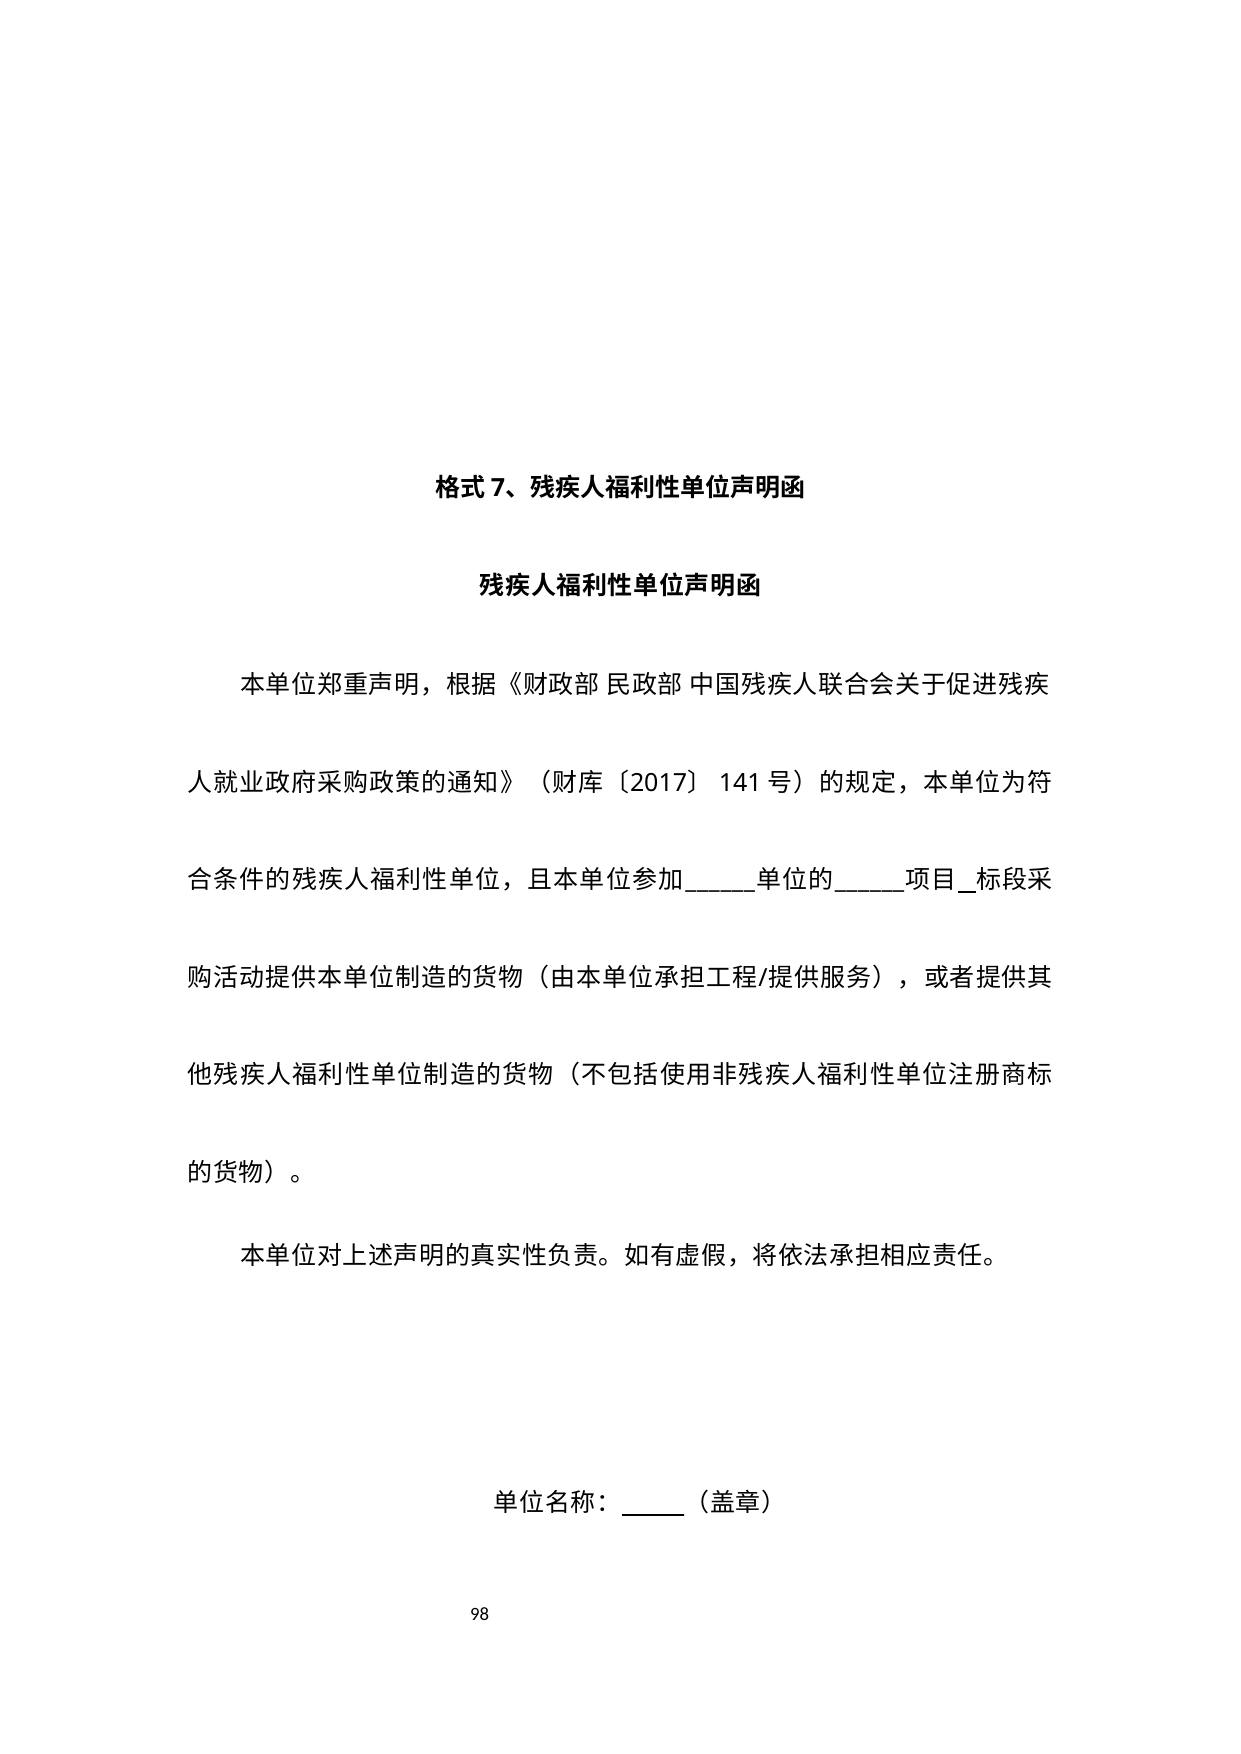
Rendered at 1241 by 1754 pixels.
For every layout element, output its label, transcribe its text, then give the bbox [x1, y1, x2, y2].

text 格式7、残疾人福利性单位声明函 [187, 453, 1053, 518]
text 残疾人福利性单位声明函 [187, 551, 1053, 616]
text 单位名称： （盖章） [187, 1468, 890, 1533]
text 本单位郑重声明，根据《财政部 民政部 中国残疾人联合会关于促进残疾人就业政府采购政策的通知》（财库〔2017〕 141号）的规定，本单位为符合条件的残疾人福利性单位，且本单位参加______单位的______项目 标段采购活动提供本单位制造的货物（由本单位承担工程/提供服务），或者提供其他残疾人福利性单位制造的货物（不包括使用非残疾人福利性单位注册商标的货物）。 [187, 651, 1053, 1203]
text 本单位对上述声明的真实性负责。如有虚假，将依法承担相应责任。 [187, 1221, 1053, 1286]
